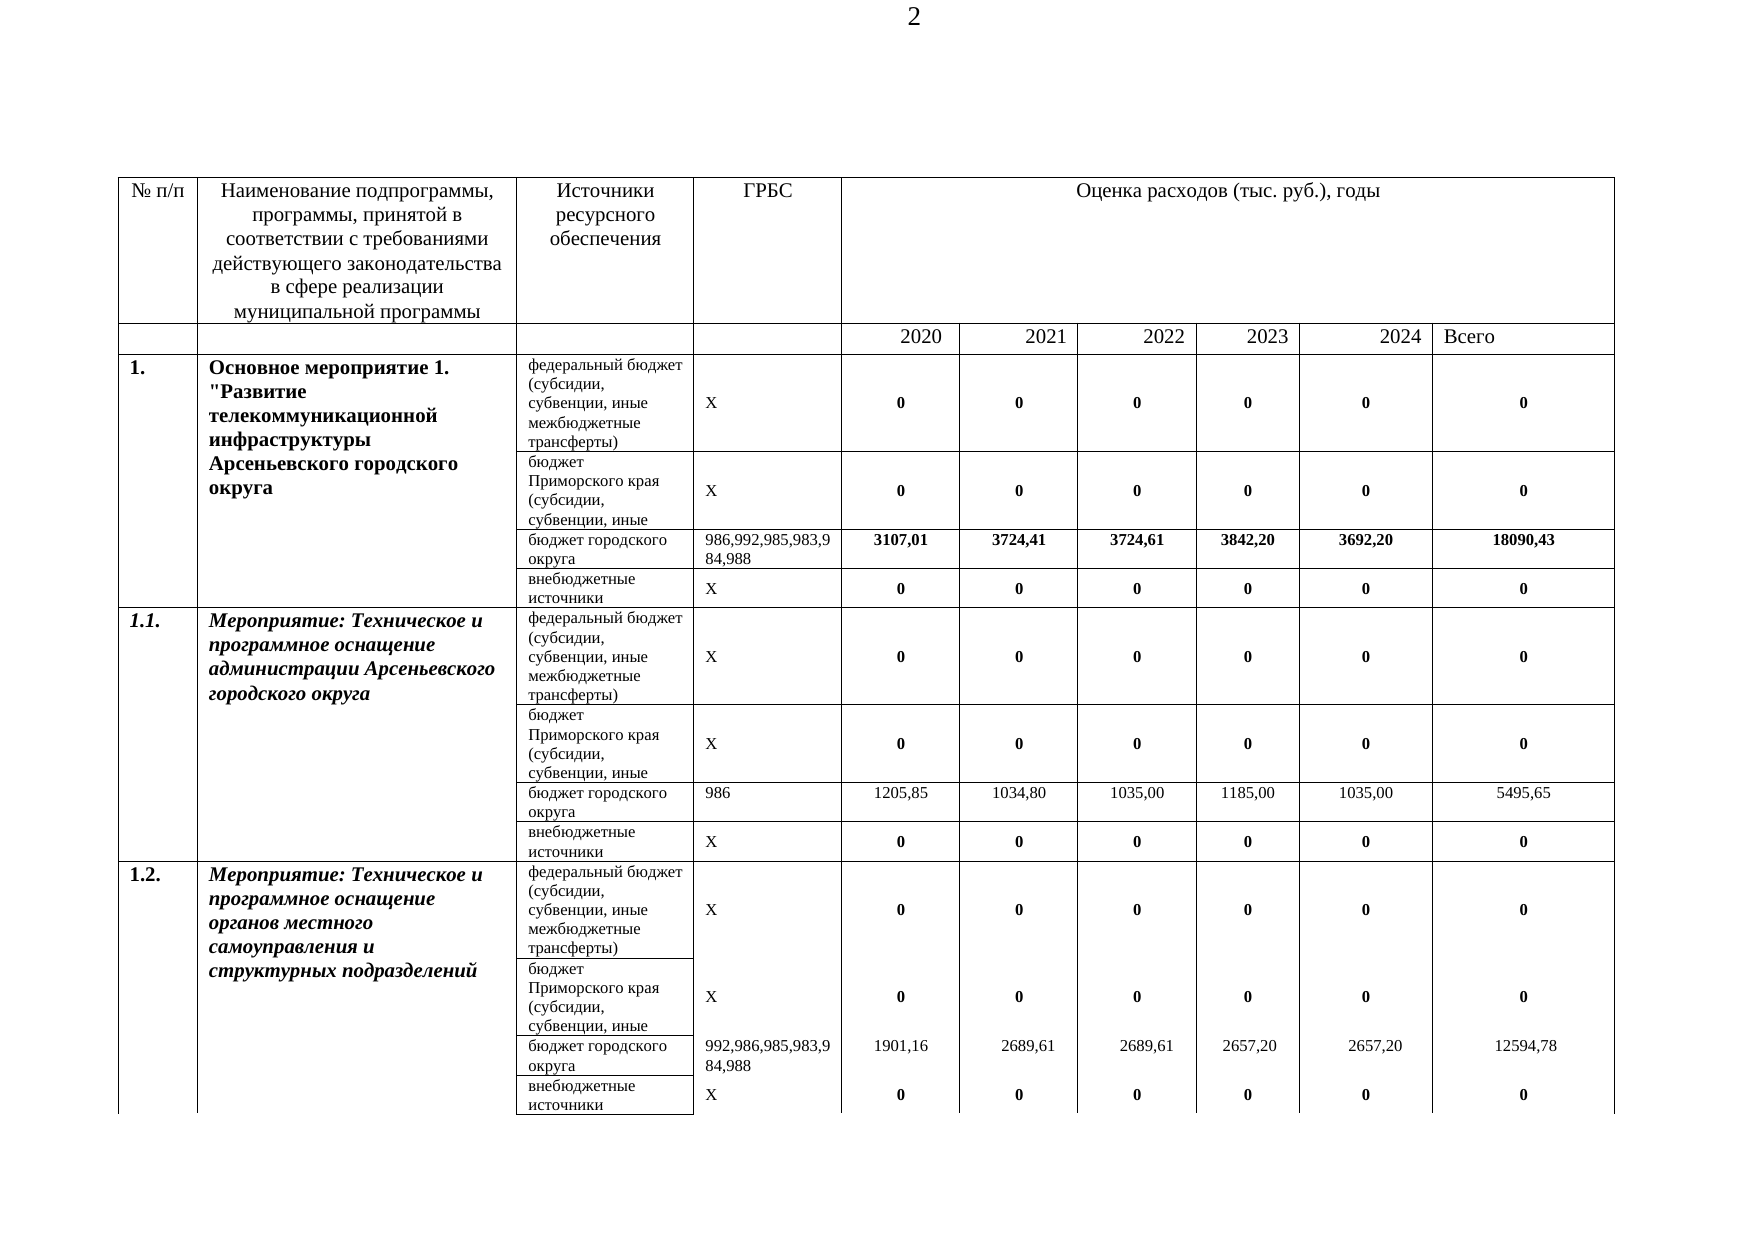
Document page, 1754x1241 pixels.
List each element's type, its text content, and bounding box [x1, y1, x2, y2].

table_cell [119, 324, 197, 354]
table_cell 2657,20 [1300, 1035, 1432, 1074]
table_cell Х [694, 1075, 842, 1114]
table_cell 2020 [842, 324, 959, 354]
table_cell 0 [1300, 452, 1432, 528]
table_cell Основное мероприятие 1. "Развитие телекоммуникационной инфраструктуры Арсеньевского городского округа [198, 355, 516, 607]
table_cell 0 [1197, 958, 1299, 1035]
table_cell 0 [1433, 958, 1614, 1035]
table_cell 0 [1078, 452, 1196, 528]
table_cell 0 [1300, 608, 1432, 704]
table_cell 0 [842, 958, 959, 1035]
table_cell 2657,20 [1197, 1035, 1299, 1074]
table_cell 986 [694, 783, 841, 821]
table_cell 3692,20 [1300, 530, 1432, 568]
table_cell 3724,41 [960, 530, 1077, 568]
table_cell 0 [960, 958, 1077, 1035]
table_cell 2022 [1078, 324, 1196, 354]
table_cell 3107,01 [842, 530, 959, 568]
table_cell 1901,16 [842, 1035, 959, 1074]
table_cell 3842,20 [1197, 530, 1299, 568]
table_header Оценка расходов (тыс. руб.), годы [842, 178, 1614, 323]
table_cell 1205,85 [842, 783, 959, 821]
table_cell федеральный бюджет (субсидии, субвенции, иные межбюджетные трансферты) [517, 862, 693, 957]
table_cell 5495,65 [1433, 783, 1614, 821]
table_cell Х [694, 705, 841, 782]
table_cell бюджет городского округа [517, 1036, 693, 1074]
table_header Источники ресурсного обеспечения [517, 178, 693, 323]
table_cell 0 [842, 822, 959, 861]
table_cell 0 [1078, 862, 1196, 957]
table_cell Х [694, 608, 841, 704]
table_cell Мероприятие: Техническое и программное оснащение администрации Арсеньевского городского округа [198, 608, 516, 861]
table_cell 12594,78 [1433, 1035, 1614, 1074]
table_cell 0 [1433, 355, 1614, 451]
table_cell Х [694, 862, 841, 957]
table_header ГРБС [694, 178, 841, 323]
table_cell внебюджетные источники [517, 1076, 693, 1114]
table_cell 1185,00 [1197, 783, 1299, 821]
table_cell [694, 324, 841, 354]
table_cell Всего [1433, 324, 1614, 354]
table_cell [517, 324, 693, 354]
table_cell 0 [1197, 608, 1299, 704]
table_cell 0 [1433, 705, 1614, 782]
table_cell 1.2. [119, 862, 197, 1114]
table_cell 0 [1197, 452, 1299, 528]
table_cell 0 [1078, 608, 1196, 704]
table_cell Х [694, 452, 841, 528]
table_cell 0 [1078, 822, 1196, 861]
table_cell 2021 [960, 324, 1077, 354]
table_cell 0 [1078, 958, 1196, 1035]
table_cell 1034,80 [960, 783, 1077, 821]
table_cell 0 [1433, 608, 1614, 704]
table_cell 2023 [1197, 324, 1299, 354]
table_cell бюджет Приморского края (субсидии, субвенции, иные [517, 452, 693, 528]
table_cell 0 [1196, 1075, 1299, 1114]
table_header № п/п [119, 178, 197, 323]
table_cell 0 [960, 1075, 1078, 1114]
table_cell 0 [842, 569, 959, 607]
table_cell 0 [1433, 452, 1614, 528]
table_cell 0 [1300, 822, 1432, 861]
table_cell бюджет городского округа [517, 530, 693, 568]
table_cell 0 [1197, 355, 1299, 451]
table_cell бюджет Приморского края (субсидии, субвенции, иные [517, 959, 693, 1035]
table_cell 0 [1300, 705, 1432, 782]
table_cell 0 [1300, 958, 1432, 1035]
table_cell 0 [1197, 862, 1299, 957]
table_cell Мероприятие: Техническое и программное оснащение органов местного самоуправления и структурных подразделений [198, 862, 516, 1114]
table_cell бюджет Приморского края (субсидии, субвенции, иные [517, 705, 693, 782]
table_cell 2024 [1300, 324, 1432, 354]
table_cell 0 [960, 705, 1077, 782]
table_cell 0 [1197, 569, 1299, 607]
table_cell Х [694, 355, 841, 451]
table_cell 0 [842, 705, 959, 782]
table_cell 0 [842, 862, 959, 957]
table_cell 1035,00 [1078, 783, 1196, 821]
table_cell 0 [1078, 355, 1196, 451]
table_cell [198, 324, 516, 354]
table_cell 3724,61 [1078, 530, 1196, 568]
table_cell 1035,00 [1300, 783, 1432, 821]
table_cell 0 [1300, 355, 1432, 451]
table_cell 0 [1432, 1075, 1614, 1114]
table_cell 1. [119, 355, 197, 607]
table_cell 0 [960, 569, 1077, 607]
table_cell 2689,61 [960, 1035, 1077, 1074]
table_cell 0 [1299, 1075, 1432, 1114]
table_cell 0 [960, 822, 1077, 861]
table_cell 986,992,985,983,984,988 [694, 530, 841, 568]
table_cell 0 [842, 608, 959, 704]
table_cell 18090,43 [1433, 530, 1614, 568]
table_cell 0 [960, 862, 1077, 957]
table_cell 0 [1300, 569, 1432, 607]
table_cell Х [694, 569, 841, 607]
table_cell 0 [1433, 569, 1614, 607]
table_cell Х [694, 822, 841, 861]
table_cell 1.1. [119, 608, 197, 861]
table_cell внебюджетные источники [517, 569, 693, 607]
table_cell 0 [842, 355, 959, 451]
table_cell 0 [842, 1075, 960, 1114]
table_cell 2689,61 [1078, 1035, 1196, 1074]
table_cell внебюджетные источники [517, 822, 693, 861]
table_cell 0 [1078, 1075, 1196, 1114]
table_cell 0 [1078, 569, 1196, 607]
table_cell 0 [1197, 822, 1299, 861]
table_cell Х [694, 958, 841, 1035]
table_cell 0 [1197, 705, 1299, 782]
table_cell бюджет городского округа [517, 783, 693, 821]
table_cell федеральный бюджет (субсидии, субвенции, иные межбюджетные трансферты) [517, 355, 693, 451]
table_cell 0 [960, 355, 1077, 451]
table_cell 0 [1433, 862, 1614, 957]
table_cell 0 [1078, 705, 1196, 782]
table_cell федеральный бюджет (субсидии, субвенции, иные межбюджетные трансферты) [517, 608, 693, 704]
table_cell 0 [960, 608, 1077, 704]
table_cell 0 [1433, 822, 1614, 861]
table_cell 992,986,985,983,984,988 [694, 1035, 841, 1074]
table_cell 0 [960, 452, 1077, 528]
table_cell 0 [1300, 862, 1432, 957]
table_cell 0 [842, 452, 959, 528]
table_header Наименование подпрограммы, программы, принятой в соответствии с требованиями действующего законодательства в сфере реализации муниципальной программы [198, 178, 516, 323]
